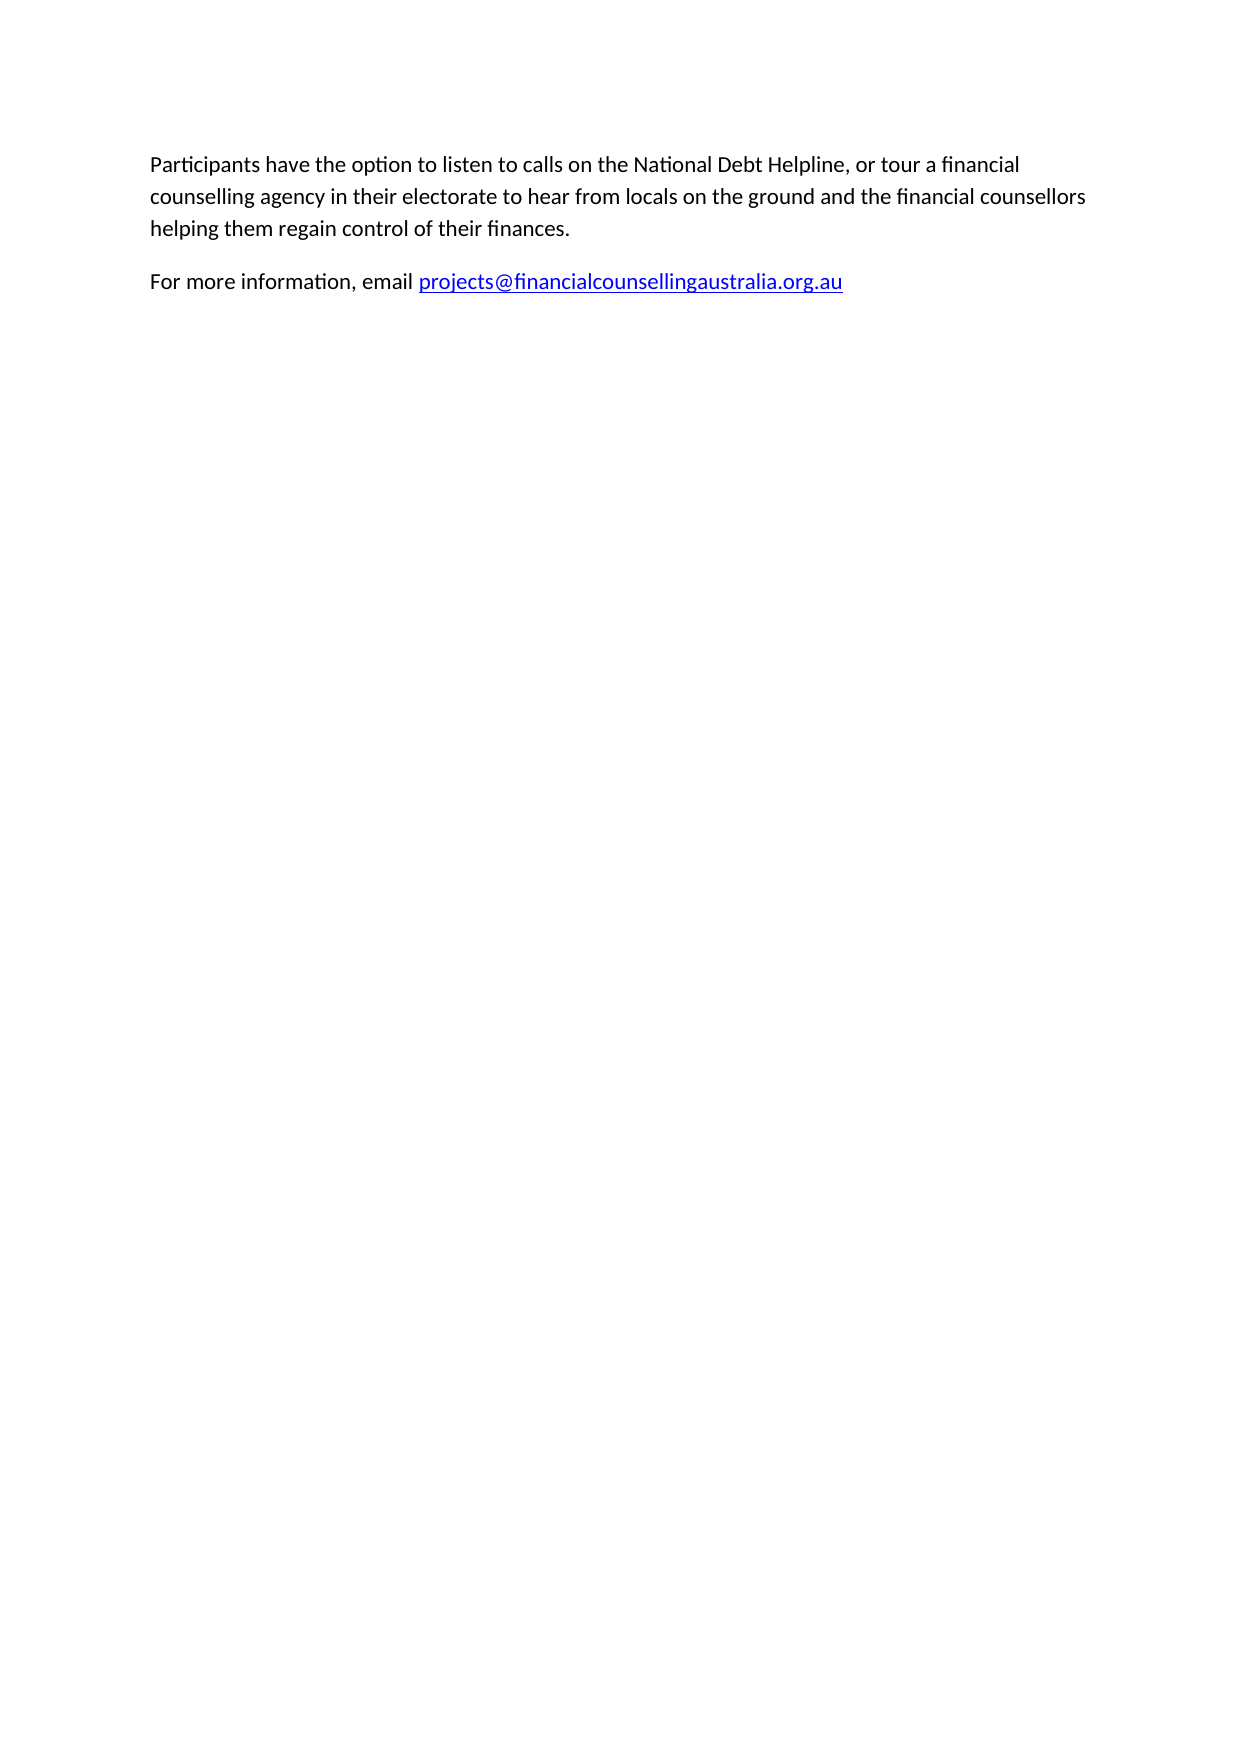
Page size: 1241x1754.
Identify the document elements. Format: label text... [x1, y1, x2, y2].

text For more information, email projects@financialcounsellingaustralia.org.au [150, 267, 1090, 295]
text Participants have the option to listen to calls on the National Debt Helpline, or tour a financial counselling agency in their electorate to hear from locals on the ground and the financial counsellors helping them regain control of their finances. [150, 150, 1090, 242]
